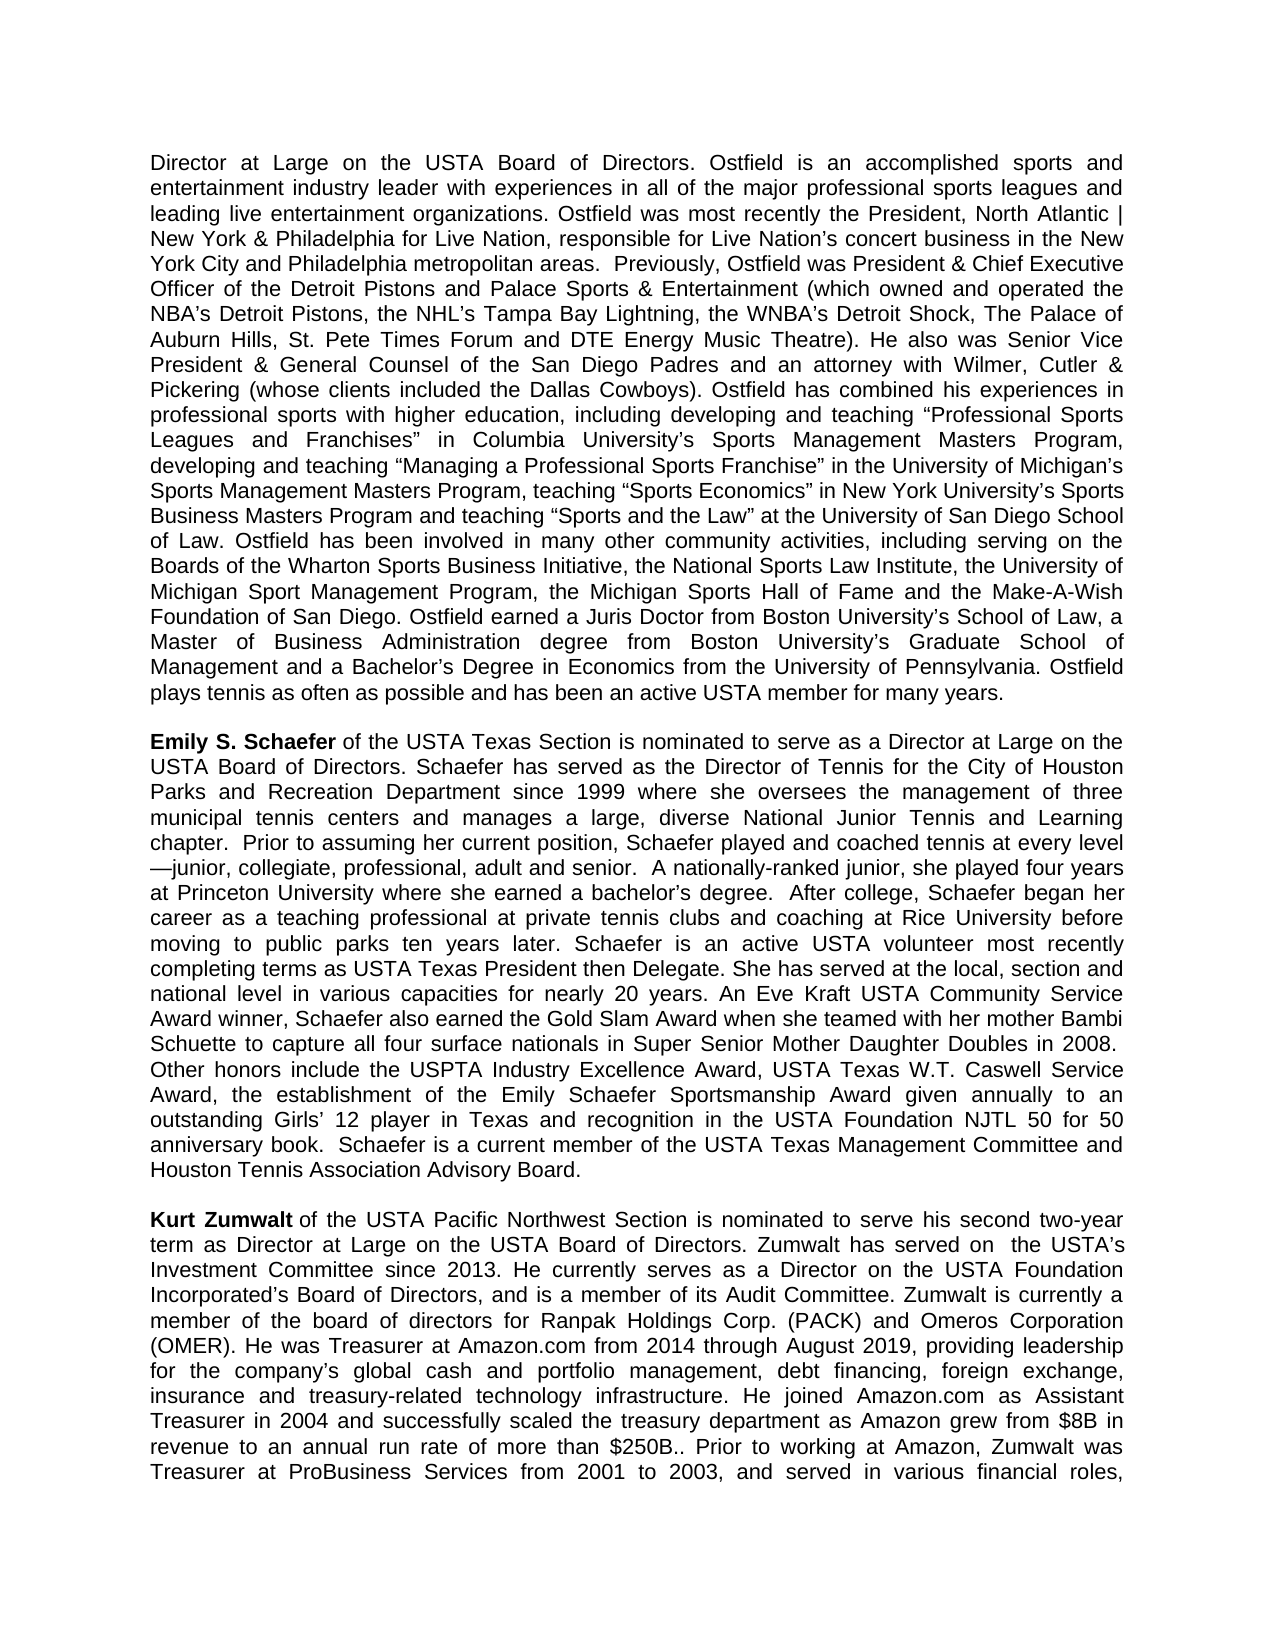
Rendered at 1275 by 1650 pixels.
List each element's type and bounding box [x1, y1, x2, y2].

table_cell [150, 150, 1125, 1484]
